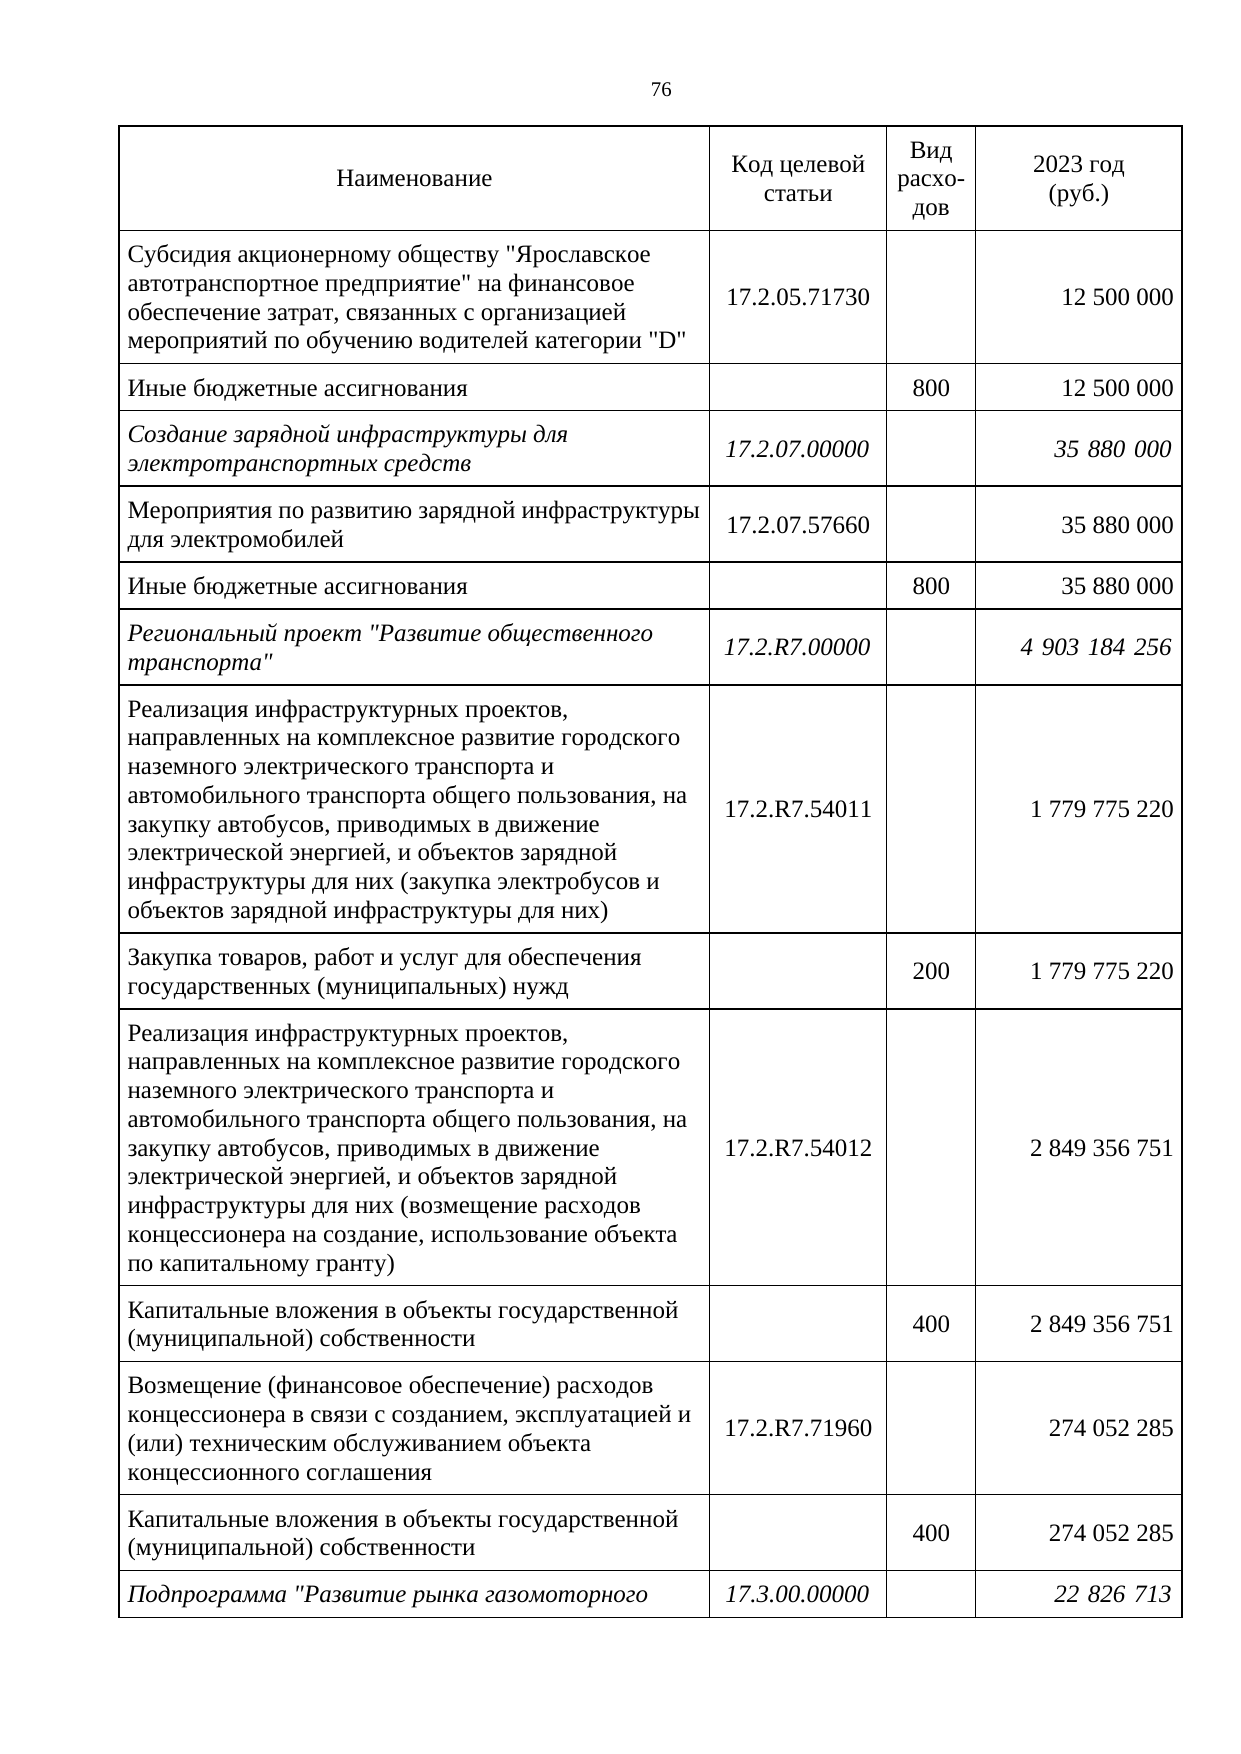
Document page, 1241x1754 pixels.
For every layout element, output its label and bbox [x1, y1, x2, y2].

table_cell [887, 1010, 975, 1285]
table_header [976, 127, 1181, 229]
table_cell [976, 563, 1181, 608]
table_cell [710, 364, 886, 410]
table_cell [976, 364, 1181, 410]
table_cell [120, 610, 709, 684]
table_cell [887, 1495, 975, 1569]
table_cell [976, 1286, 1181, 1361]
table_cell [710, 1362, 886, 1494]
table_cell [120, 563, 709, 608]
table_header [887, 127, 975, 229]
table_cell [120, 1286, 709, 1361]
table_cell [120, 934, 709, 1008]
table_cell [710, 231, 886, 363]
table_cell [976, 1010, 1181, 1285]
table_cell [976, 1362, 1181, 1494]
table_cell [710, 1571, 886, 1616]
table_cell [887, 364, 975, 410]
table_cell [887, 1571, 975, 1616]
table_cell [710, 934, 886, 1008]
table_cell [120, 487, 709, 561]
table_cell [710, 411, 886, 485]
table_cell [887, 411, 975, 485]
table_header [120, 127, 709, 229]
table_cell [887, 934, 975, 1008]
table_header [710, 127, 886, 229]
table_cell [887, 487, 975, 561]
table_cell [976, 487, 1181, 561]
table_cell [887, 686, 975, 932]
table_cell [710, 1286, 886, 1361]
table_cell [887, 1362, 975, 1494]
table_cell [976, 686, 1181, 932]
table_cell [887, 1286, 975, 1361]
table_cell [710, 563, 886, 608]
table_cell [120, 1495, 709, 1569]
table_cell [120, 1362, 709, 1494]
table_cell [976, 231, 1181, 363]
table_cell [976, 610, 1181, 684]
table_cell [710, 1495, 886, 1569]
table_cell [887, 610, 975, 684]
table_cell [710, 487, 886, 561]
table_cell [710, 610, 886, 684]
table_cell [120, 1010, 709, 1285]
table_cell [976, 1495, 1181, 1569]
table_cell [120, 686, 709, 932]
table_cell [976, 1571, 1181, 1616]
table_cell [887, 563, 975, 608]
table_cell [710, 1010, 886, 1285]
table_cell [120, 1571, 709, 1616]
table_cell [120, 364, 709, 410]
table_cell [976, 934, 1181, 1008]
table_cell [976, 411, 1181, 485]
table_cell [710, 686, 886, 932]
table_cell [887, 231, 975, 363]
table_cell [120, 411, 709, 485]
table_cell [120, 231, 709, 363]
